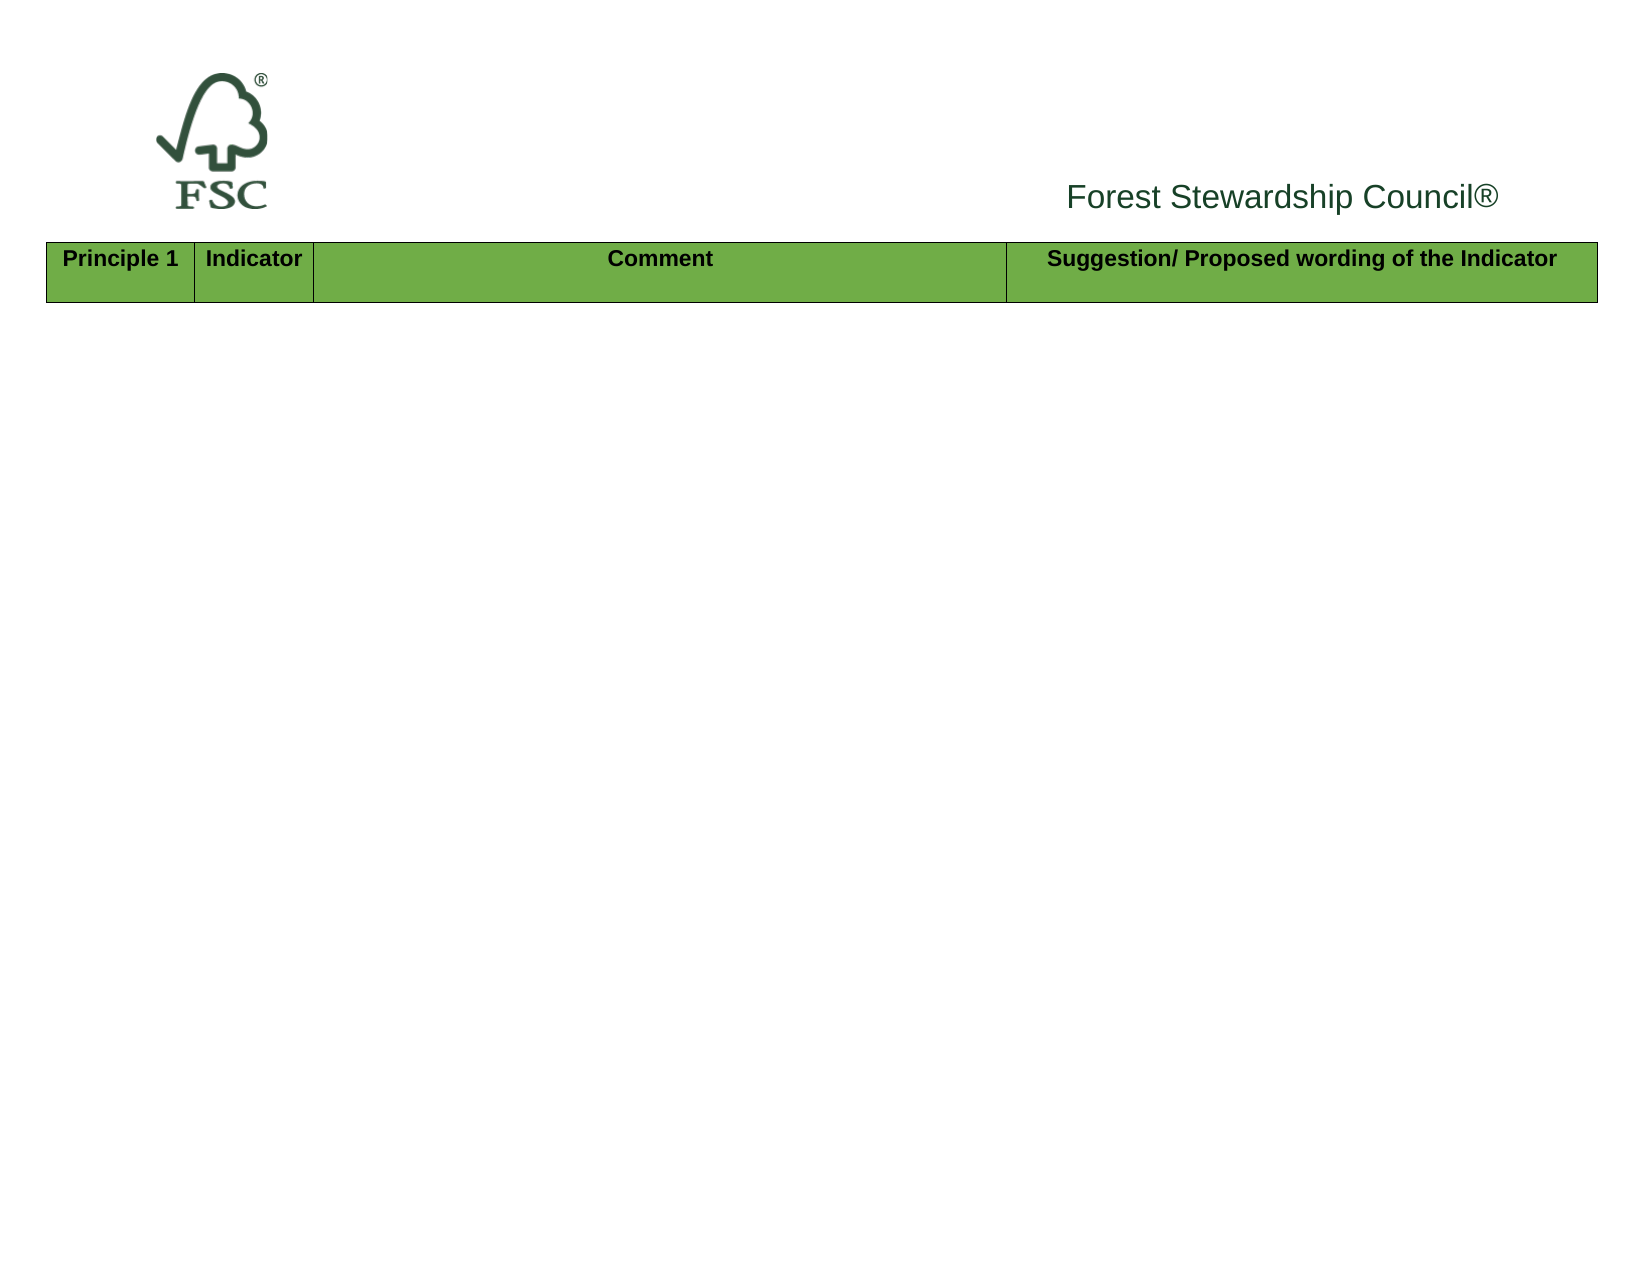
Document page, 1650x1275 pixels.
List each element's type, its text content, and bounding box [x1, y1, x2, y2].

table_header Comment [314, 243, 1006, 302]
table_header Suggestion/ Proposed wording of the Indicator [1007, 243, 1597, 302]
table_header Indicator [195, 243, 313, 302]
picture [156, 73, 268, 209]
table_header Principle 1 [47, 243, 194, 302]
